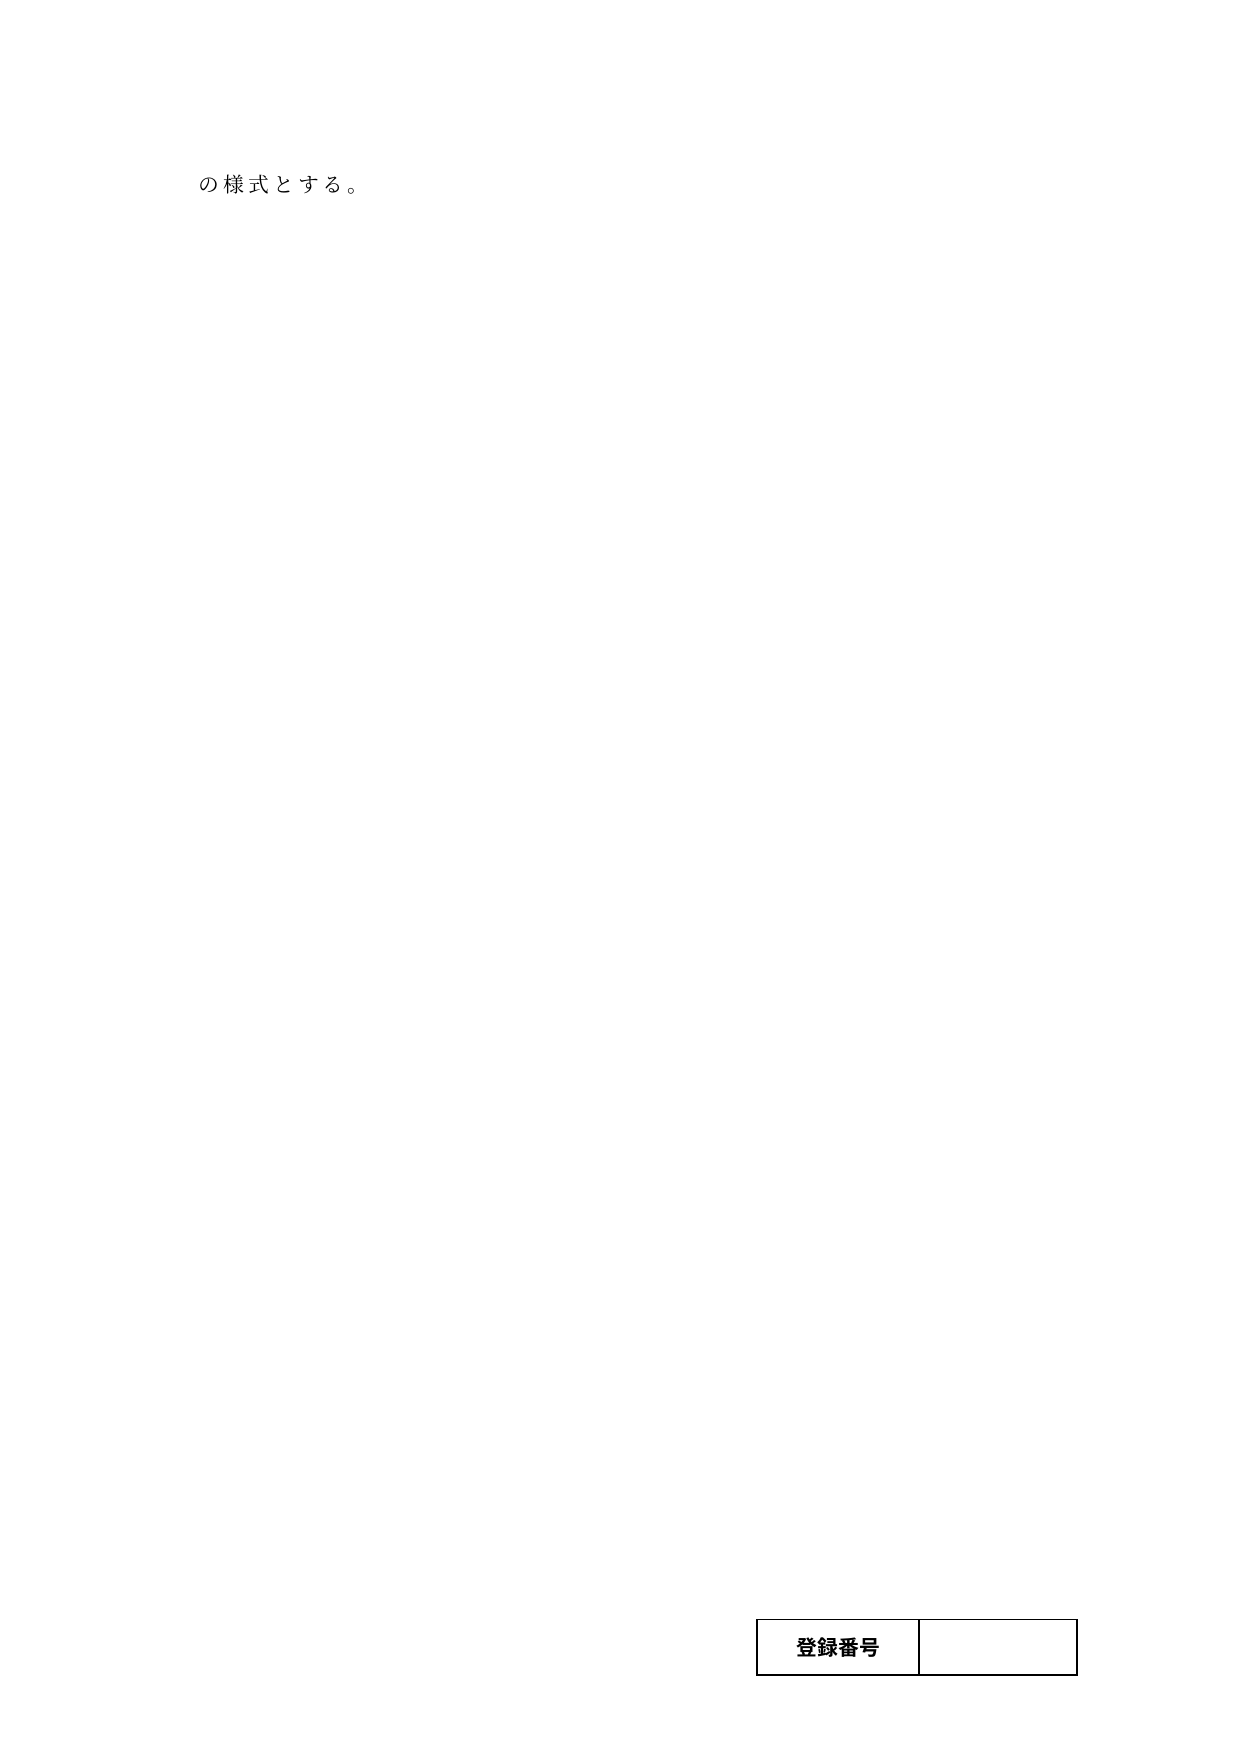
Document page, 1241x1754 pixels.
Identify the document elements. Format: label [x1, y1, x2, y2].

text [174, 164, 1091, 202]
